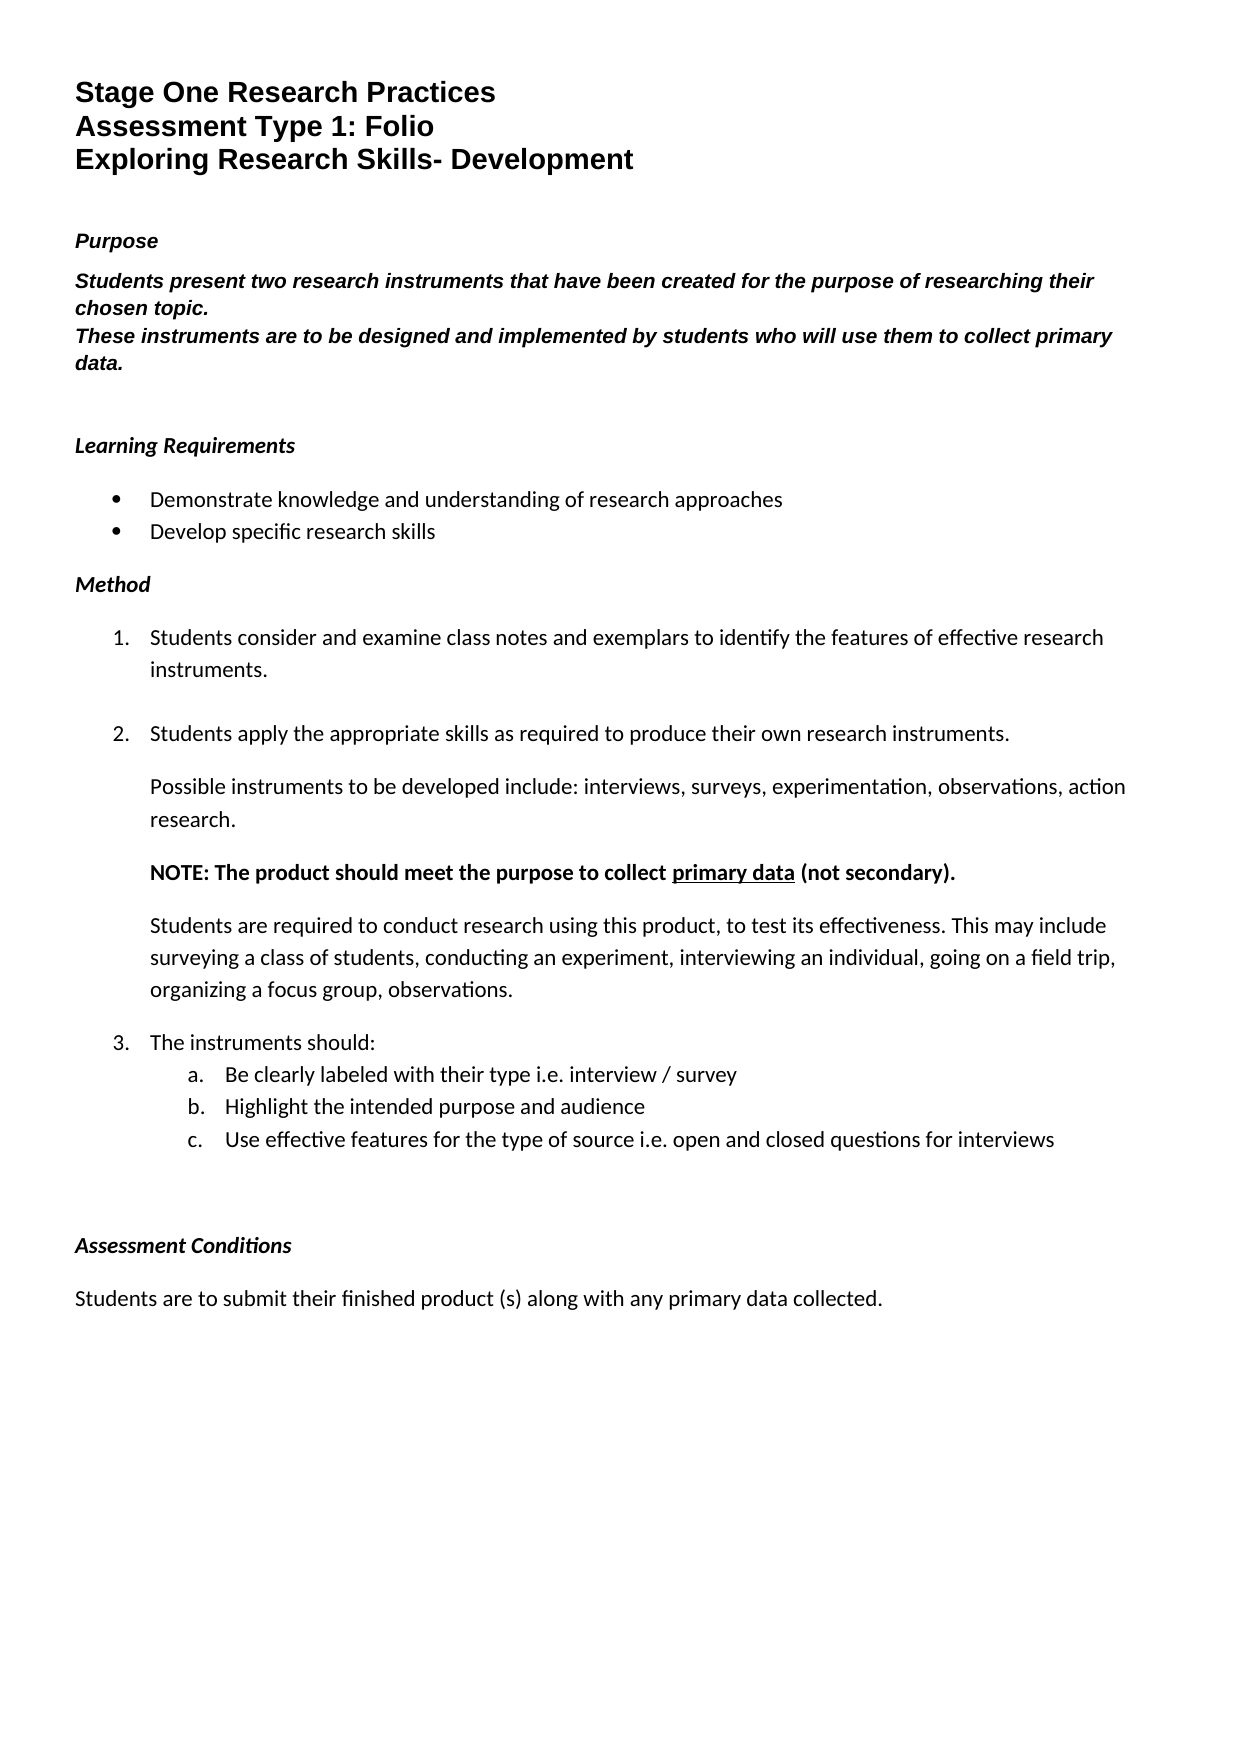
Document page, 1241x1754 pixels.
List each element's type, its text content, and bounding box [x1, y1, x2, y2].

text Purpose [75, 229, 1165, 253]
list Students consider and examine class notes and exemplars to identify the features of effective research instruments. [112, 623, 1165, 683]
text Students are required to conduct research using this product, to test its effectiveness. This may include surveying a class of students, conducting an experiment, interviewing an individual, going on a field trip, organizing a focus group, observations. [150, 911, 1165, 1003]
list Highlight the intended purpose and audience [187, 1092, 1165, 1121]
list Use effective features for the type of source i.e. open and closed questions for interviews [187, 1125, 1165, 1153]
text These instruments are to be designed and implemented by students who will use them to collect primary data. [75, 324, 1165, 375]
list Students apply the appropriate skills as required to produce their own research instruments. [112, 719, 1165, 747]
text NOTE: The product should meet the purpose to collect primary data (not secondary). [150, 858, 1165, 886]
list Be clearly labeled with their type i.e. interview / survey [187, 1060, 1165, 1088]
text Students present two research instruments that have been created for the purpose of researching their chosen topic. [75, 269, 1165, 320]
text Students are to submit their finished product (s) along with any primary data collected. [75, 1284, 1165, 1312]
list Demonstrate knowledge and understanding of research approaches [112, 485, 1165, 513]
list Develop specific research skills [112, 517, 1165, 545]
text Learning Requirements [75, 432, 1165, 460]
text Assessment Type 1: Folio [75, 108, 1165, 142]
text Method [75, 570, 1165, 598]
text Stage One Research Practices [75, 75, 1165, 108]
text Exploring Research Skills- Development [75, 142, 1165, 176]
text Assessment Conditions [75, 1231, 1165, 1259]
list The instruments should: [112, 1028, 1165, 1056]
text Possible instruments to be developed include: interviews, surveys, experimentation, observations, action research. [150, 772, 1165, 833]
